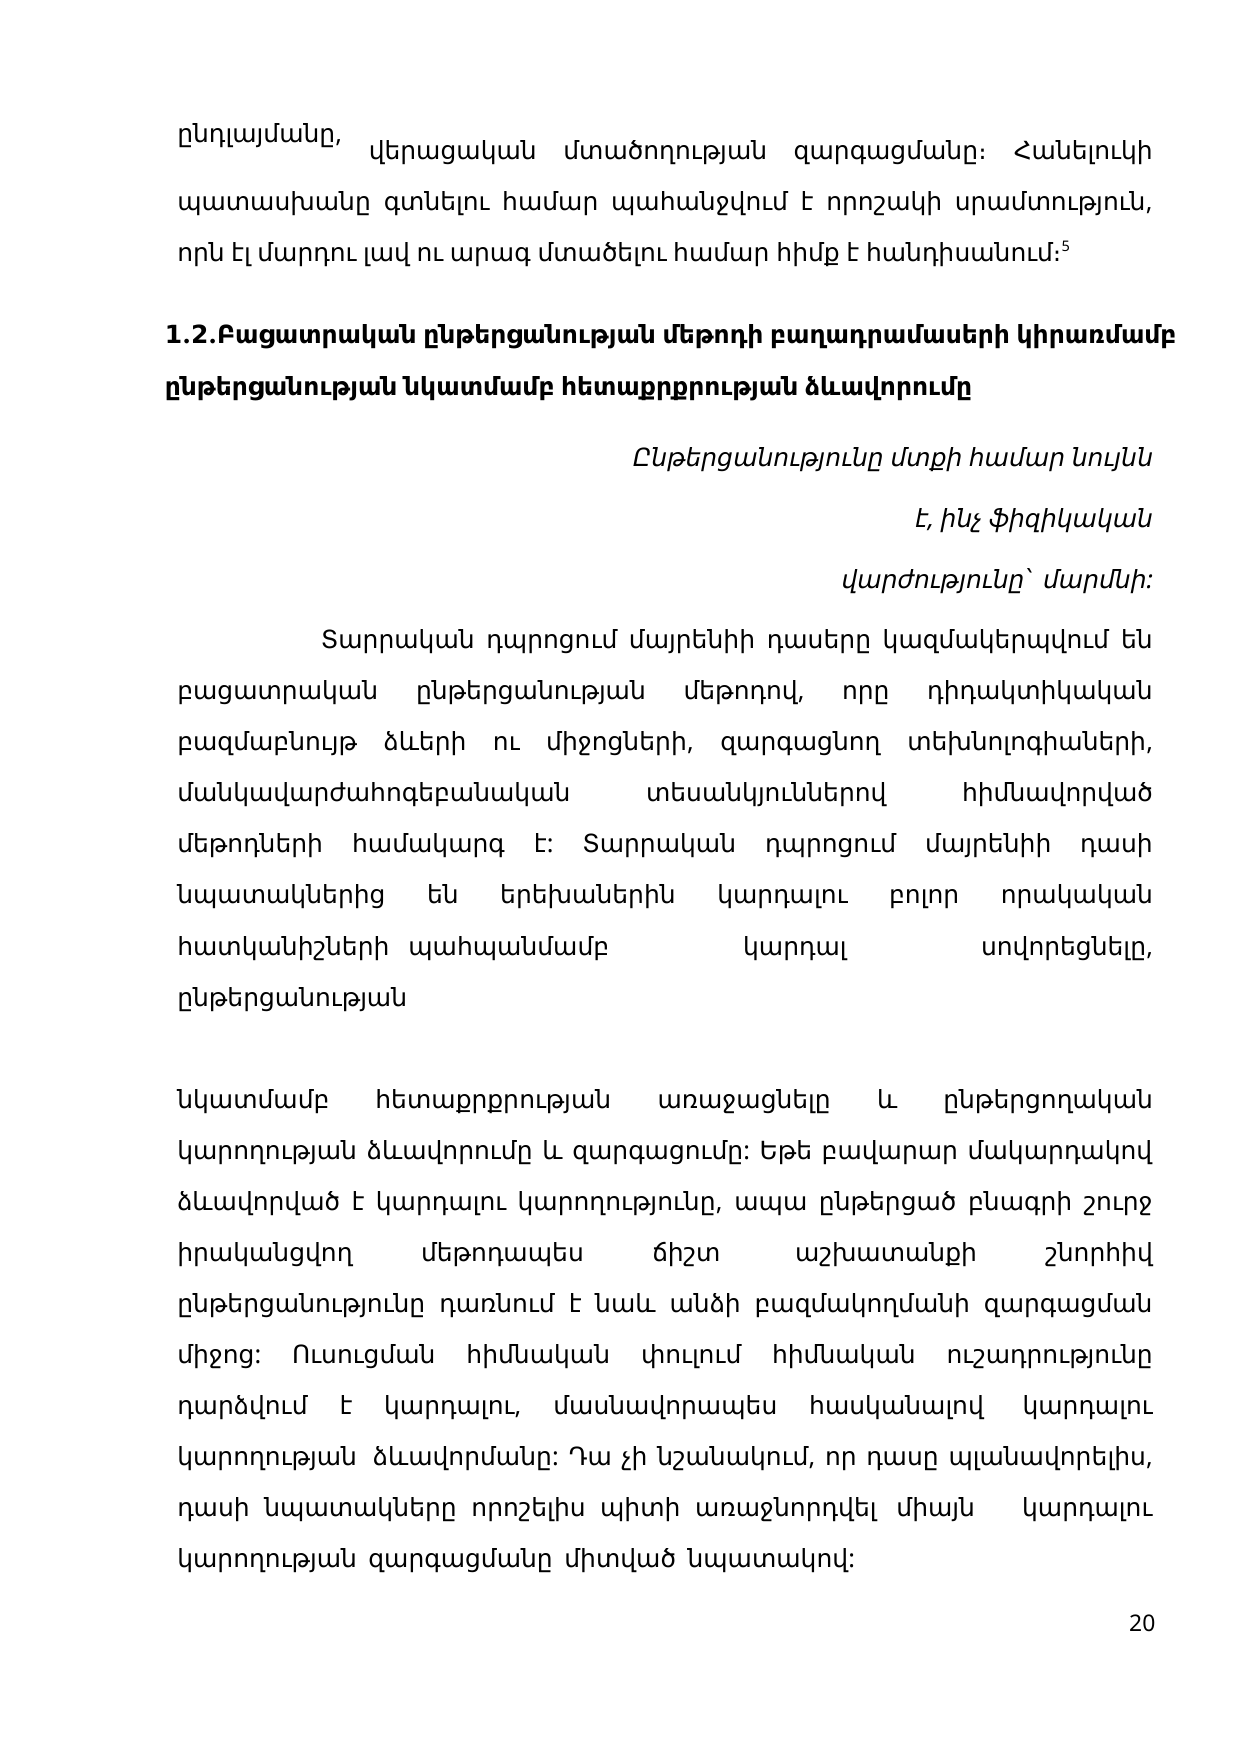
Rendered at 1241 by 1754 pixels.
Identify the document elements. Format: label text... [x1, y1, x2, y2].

text ընդլայմանը, վերացական մտածողության զարգացմանը։ Հանելուկի պատասխանը գտնելու համար պահանջվում է որոշակի սրամտություն, որն էլ մարդու լավ ու արագ մտածելու համար հիմք է հանդիսանում։5 [177, 116, 1152, 269]
text Ընթերցանությունը մտքի համար նույնն է, ինչ ֆիզիկական վարժությունը՝ մարմնի: [608, 440, 1153, 595]
text Տարրական դպրոցում մայրենիի դասերը կազմակերպվում են բացատրական ընթերցանության մեթոդով, որը դիդակտիկական բազմաբնույթ ձևերի ու միջոցների, զարգացնող տեխնոլոգիաների, մանկավարժահոգեբանական տեսանկյուններով հիմնավորված մեթոդների համակարգ է: Տարրական դպրոցում մայրենիի դասի նպատակներից են երեխաներին կարդալու բոլոր որակական հատկանիշների պահպանմամբ կարդալ սովորեցնելը, ընթերցանության նկատմամբ հետաքրքրության առաջացնելը և ընթերցողական կարողության ձևավորումը և զարգացումը: Եթե բավարար մակարդակով ձևավորված է կարդալու կարողությունը, ապա ընթերցած բնագրի շուրջ իրականցվող մեթոդապես ճիշտ աշխատանքի շնորհիվ ընթերցանությունը դառնում է նաև անձի բազմակողմանի զարգացման միջոց: Ուսուցման հիմնական փուլում հիմնական ուշադրությունը դարձվում է կարդալու, մասնավորապես հասկանալով կարդալու կարողության ձևավորմանը: Դա չի նշանակում, որ դասը պլանավորելիս, դասի նպատակները որոշելիս պիտի առաջնորդվել միայն կարդալու կարողության զարգացմանը միտված նպատակով: [177, 622, 1153, 1575]
subtitle 1․2․Բացատրական ընթերցանության մեթոդի բաղադրամասերի կիրառմամբ ընթերցանության նկատմամբ հետաքրքրության ձևավորումը [164, 317, 1209, 402]
